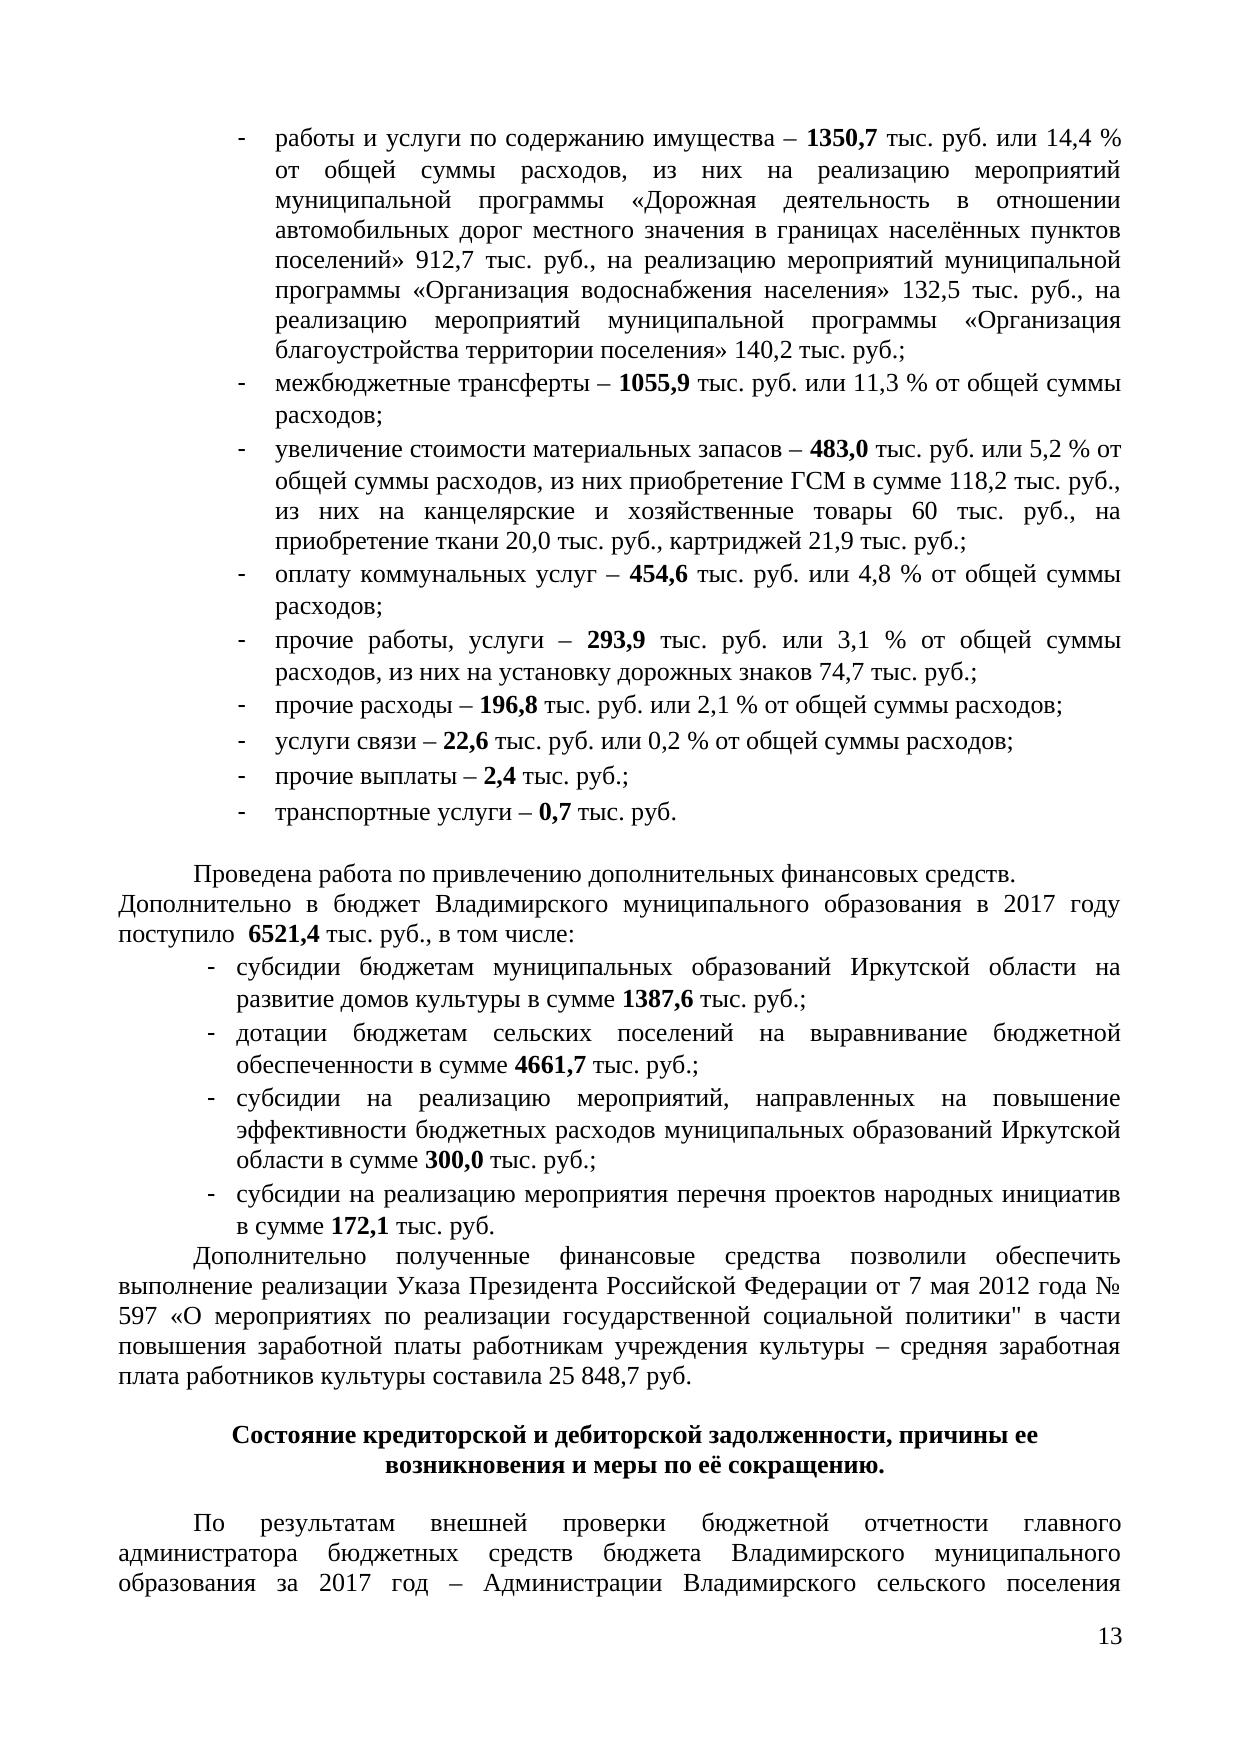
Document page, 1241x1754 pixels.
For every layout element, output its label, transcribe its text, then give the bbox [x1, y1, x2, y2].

text Дополнительно в бюджет Владимирского муниципального образования в 2017 году поступило 6521,4 тыс. руб., в том числе: [118, 888, 1122, 948]
text Состояние кредиторской и дебиторской задолженности, причины ее возникновения и меры по её сокращению. [148, 1419, 1122, 1479]
list межбюджетные трансферты – 1055,9 тыс. руб. или 11,3 % от общей суммы расходов; [237, 364, 1122, 429]
list транспортные услуги – 0,7 тыс. руб. [237, 792, 1122, 828]
list субсидии на реализацию мероприятия перечня проектов народных инициатив в сумме 172,1 тыс. руб. [207, 1174, 1122, 1240]
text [118, 1507, 1122, 1597]
list субсидии бюджетам муниципальных образований Иркутской области на развитие домов культуры в сумме 1387,6 тыс. руб.; [207, 948, 1122, 1013]
list прочие выплаты – 2,4 тыс. руб.; [237, 757, 1122, 792]
text Дополнительно полученные финансовые средства позволили обеспечить выполнение реализации Указа Президента Российской Федерации от 7 мая 2012 года № 597 «О мероприятиях по реализации государственной социальной политики" в части повышения заработной платы работникам учреждения культуры – средняя заработная плата работников культуры составила 25 848,7 руб. [118, 1240, 1122, 1390]
list услуги связи – 22,6 тыс. руб. или 0,2 % от общей суммы расходов; [237, 721, 1122, 757]
text Проведена работа по привлечению дополнительных финансовых средств. [118, 858, 1122, 888]
list оплату коммунальных услуг – 454,6 тыс. руб. или 4,8 % от общей суммы расходов; [237, 555, 1122, 620]
list прочие расходы – 196,8 тыс. руб. или 2,1 % от общей суммы расходов; [237, 686, 1122, 721]
list увеличение стоимости материальных запасов – 483,0 тыс. руб. или 5,2 % от общей суммы расходов, из них приобретение ГСМ в сумме 118,2 тыс. руб., из них на канцелярские и хозяйственные товары 60 тыс. руб., на приобретение ткани 20,0 тыс. руб., картриджей 21,9 тыс. руб.; [237, 429, 1122, 555]
list работы и услуги по содержанию имущества – 1350,7 тыс. руб. или 14,4 % от общей суммы расходов, из них на реализацию мероприятий муниципальной программы «Дорожная деятельность в отношении автомобильных дорог местного значения в границах населённых пунктов поселений» 912,7 тыс. руб., на реализацию мероприятий муниципальной программы «Организация водоснабжения населения» 132,5 тыс. руб., на реализацию мероприятий муниципальной программы «Организация благоустройства территории поселения» 140,2 тыс. руб.; [237, 118, 1122, 364]
list прочие работы, услуги – 293,9 тыс. руб. или 3,1 % от общей суммы расходов, из них на установку дорожных знаков 74,7 тыс. руб.; [237, 620, 1122, 686]
list дотации бюджетам сельских поселений на выравнивание бюджетной обеспеченности в сумме 4661,7 тыс. руб.; [207, 1013, 1122, 1079]
list субсидии на реализацию мероприятий, направленных на повышение эффективности бюджетных расходов муниципальных образований Иркутской области в сумме 300,0 тыс. руб.; [207, 1079, 1122, 1174]
